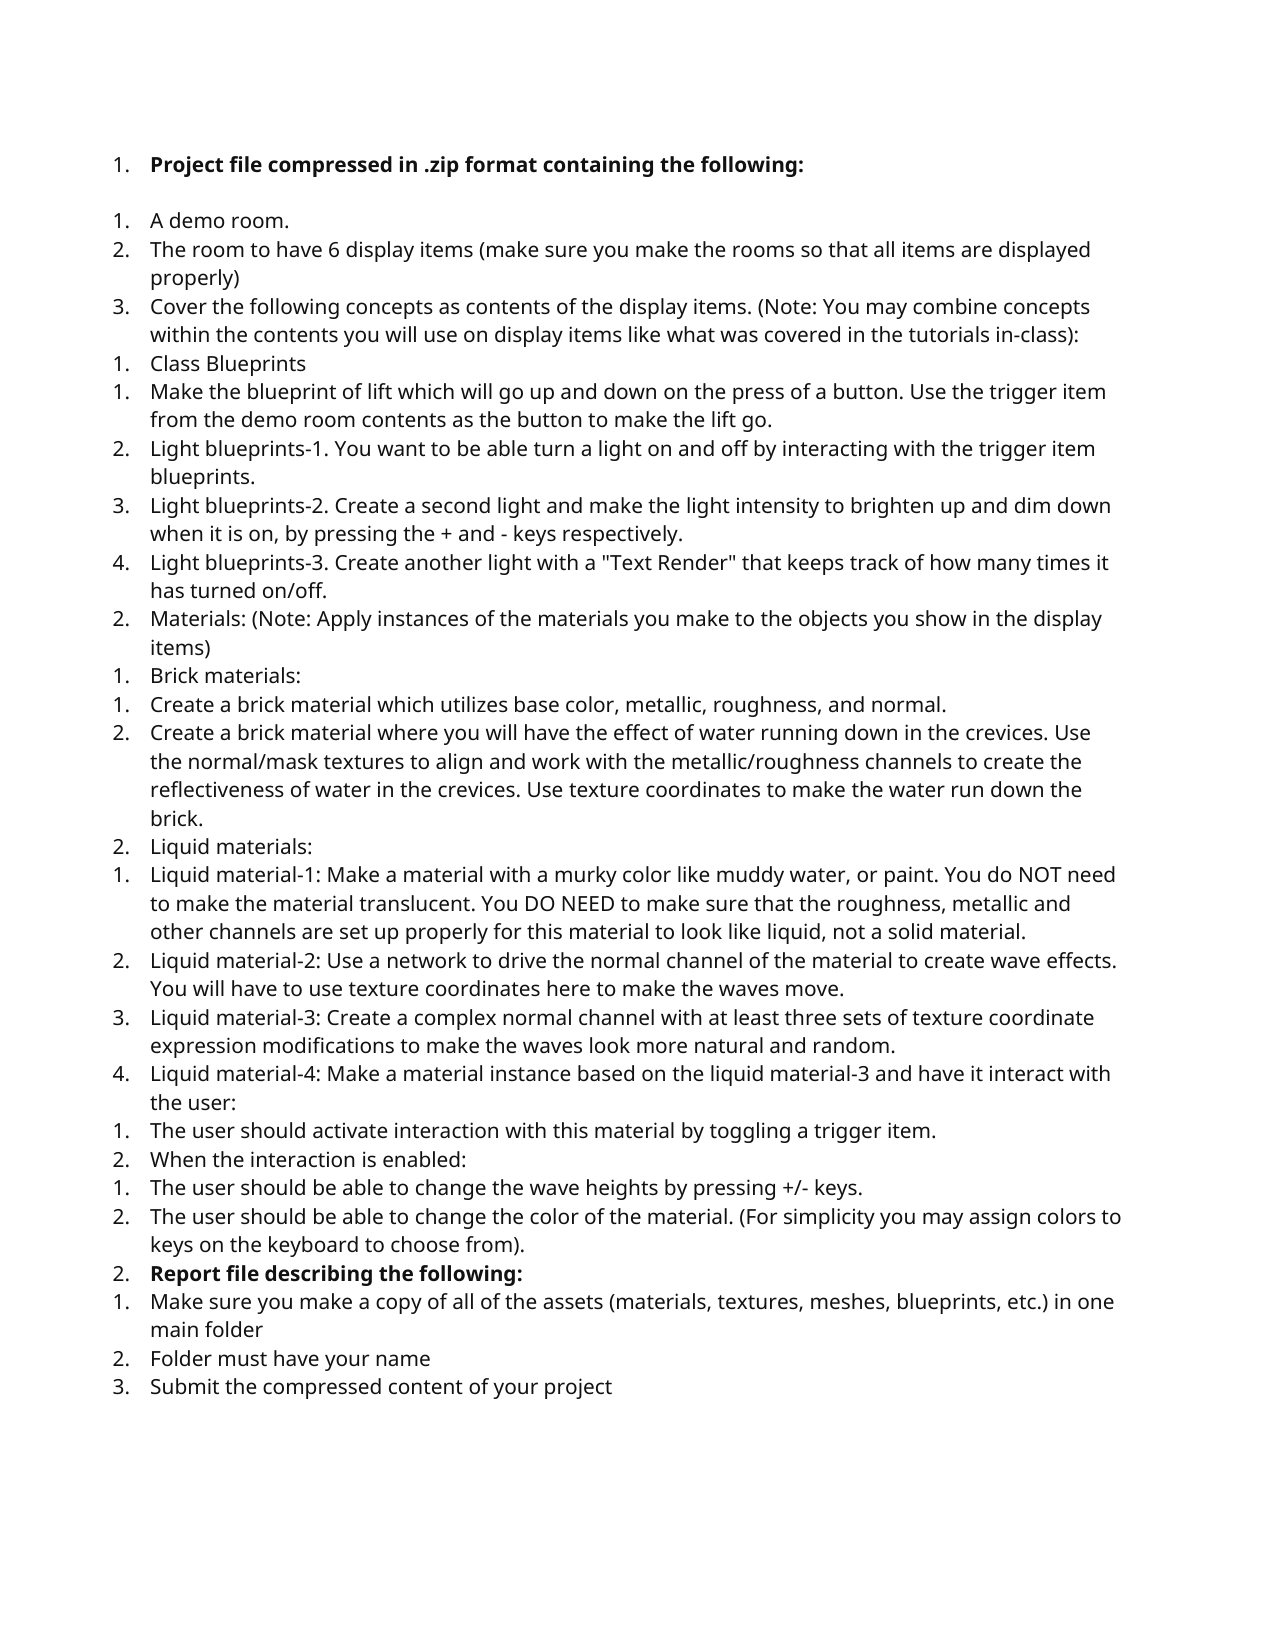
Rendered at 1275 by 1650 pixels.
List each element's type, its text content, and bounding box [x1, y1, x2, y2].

list Light blueprints-2. Create a second light and make the light intensity to brighten up and dim down when it is on, by pressing the + and - keys respectively. [112, 491, 1125, 548]
list Folder must have your name [112, 1344, 1125, 1372]
list Liquid material-3: Create a complex normal channel with at least three sets of texture coordinate expression modifications to make the waves look more natural and random. [112, 1003, 1125, 1059]
list Make the blueprint of lift which will go up and down on the press of a button. Use the trigger item from the demo room contents as the button to make the lift go. [112, 377, 1125, 434]
list The user should be able to change the color of the material. (For simplicity you may assign colors to keys on the keyboard to choose from). [112, 1202, 1125, 1259]
list The user should activate interaction with this material by toggling a trigger item. [112, 1116, 1125, 1145]
list Create a brick material where you will have the effect of water running down in the crevices. Use the normal/mask textures to align and work with the metallic/roughness channels to create the reflectiveness of water in the crevices. Use texture coordinates to make the water run down the brick. [112, 718, 1125, 832]
list Class Blueprints [112, 349, 1125, 377]
list Light blueprints-3. Create another light with a "Text Render" that keeps track of how many times it has turned on/off. [112, 548, 1125, 604]
list Project file compressed in .zip format containing the following: [112, 150, 1125, 206]
list Cover the following concepts as contents of the display items. (Note: You may combine concepts within the contents you will use on display items like what was covered in the tutorials in-class): [112, 292, 1125, 349]
list The room to have 6 display items (make sure you make the rooms so that all items are displayed properly) [112, 235, 1125, 292]
list Liquid material-1: Make a material with a murky color like muddy water, or paint. You do NOT need to make the material translucent. You DO NEED to make sure that the roughness, metallic and other channels are set up properly for this material to look like liquid, not a solid material. [112, 861, 1125, 946]
list Create a brick material which utilizes base color, metallic, roughness, and normal. [112, 690, 1125, 718]
list Liquid material-2: Use a network to drive the normal channel of the material to create wave effects. You will have to use texture coordinates here to make the waves move. [112, 946, 1125, 1003]
list Brick materials: [112, 661, 1125, 690]
list Materials: (Note: Apply instances of the materials you make to the objects you show in the display items) [112, 604, 1125, 661]
list When the interaction is enabled: [112, 1145, 1125, 1173]
list A demo room. [112, 206, 1125, 235]
list Light blueprints-1. You want to be able turn a light on and off by interacting with the trigger item blueprints. [112, 434, 1125, 491]
list Report file describing the following: [112, 1259, 1125, 1287]
list Make sure you make a copy of all of the assets (materials, textures, meshes, blueprints, etc.) in one main folder [112, 1287, 1125, 1344]
list Liquid materials: [112, 832, 1125, 861]
list The user should be able to change the wave heights by pressing +/- keys. [112, 1173, 1125, 1202]
list Submit the compressed content of your project [112, 1372, 1125, 1401]
list Liquid material-4: Make a material instance based on the liquid material-3 and have it interact with the user: [112, 1059, 1125, 1116]
